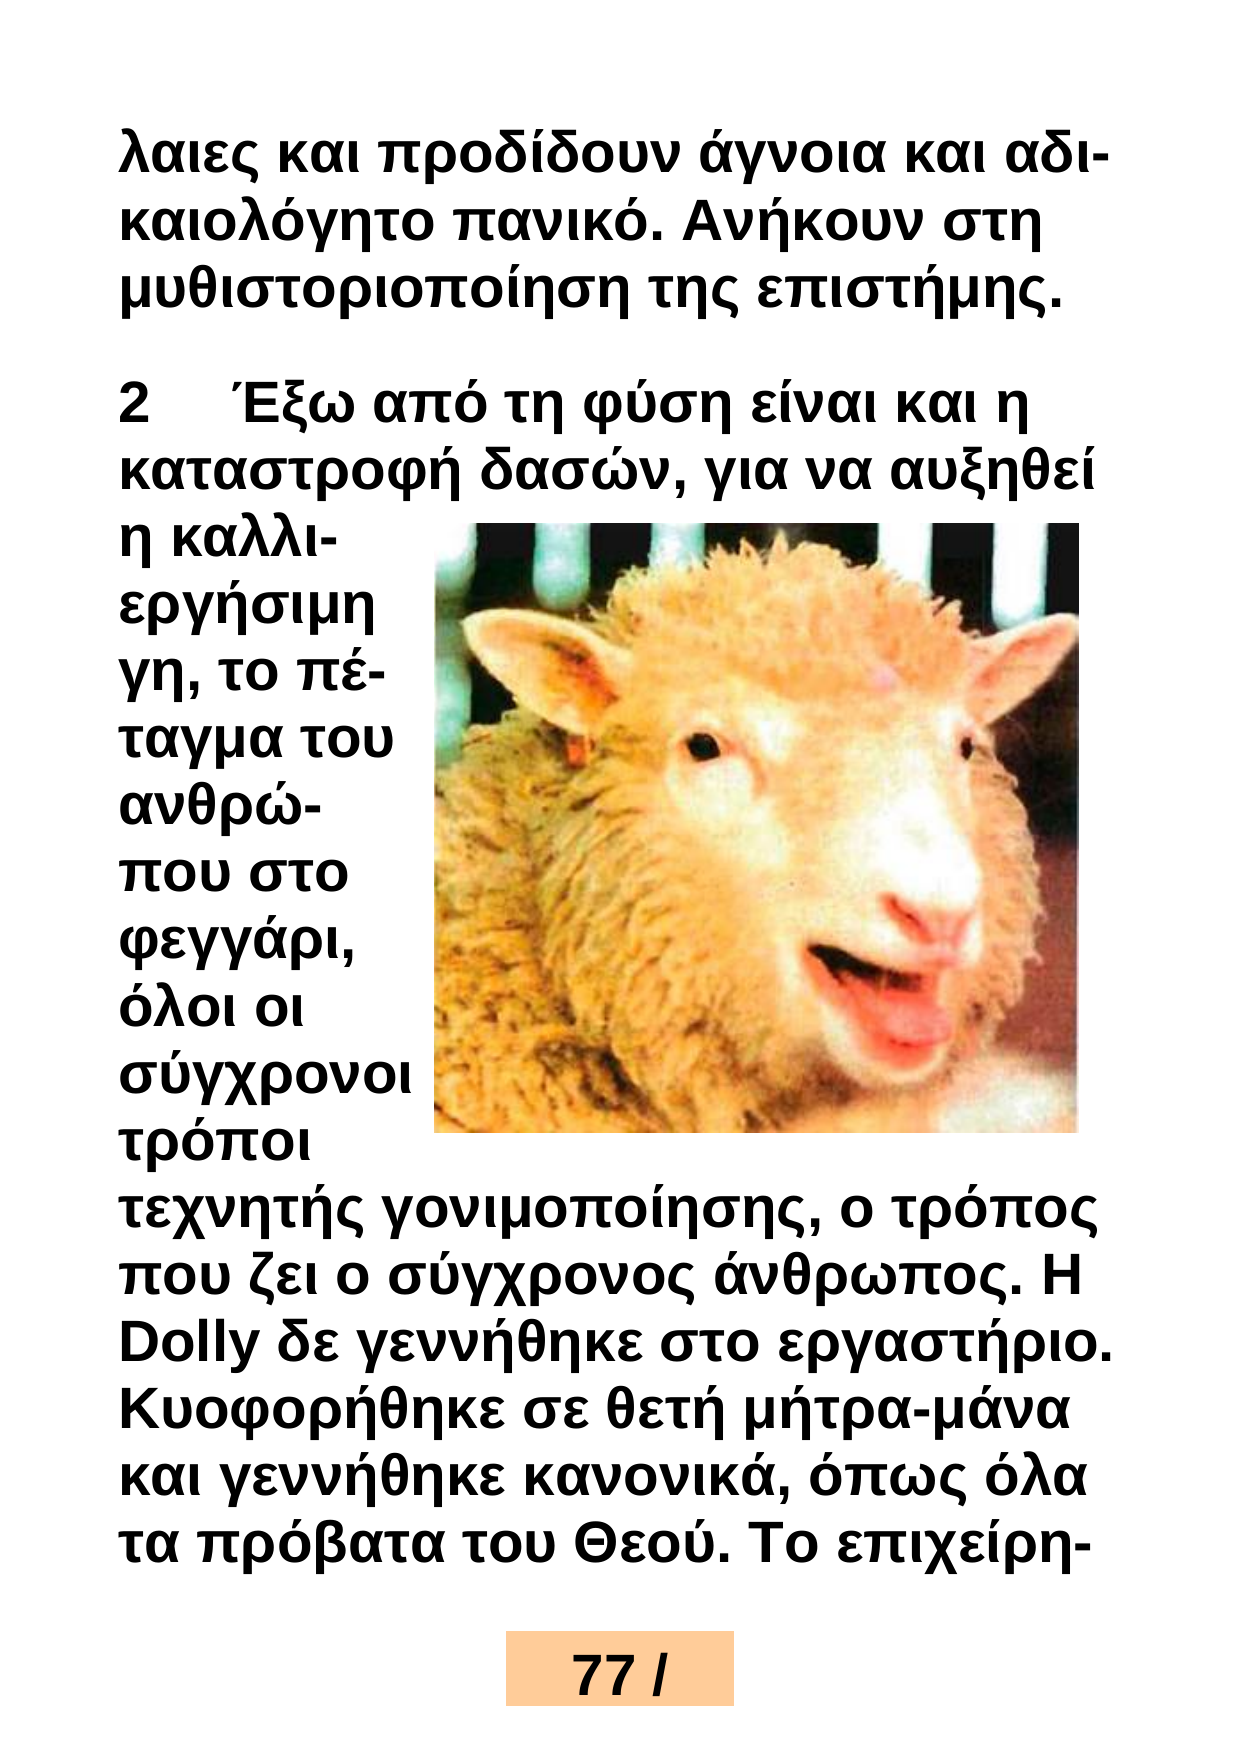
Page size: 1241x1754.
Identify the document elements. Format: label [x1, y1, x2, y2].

text [118, 368, 1122, 1575]
text [118, 118, 1122, 319]
